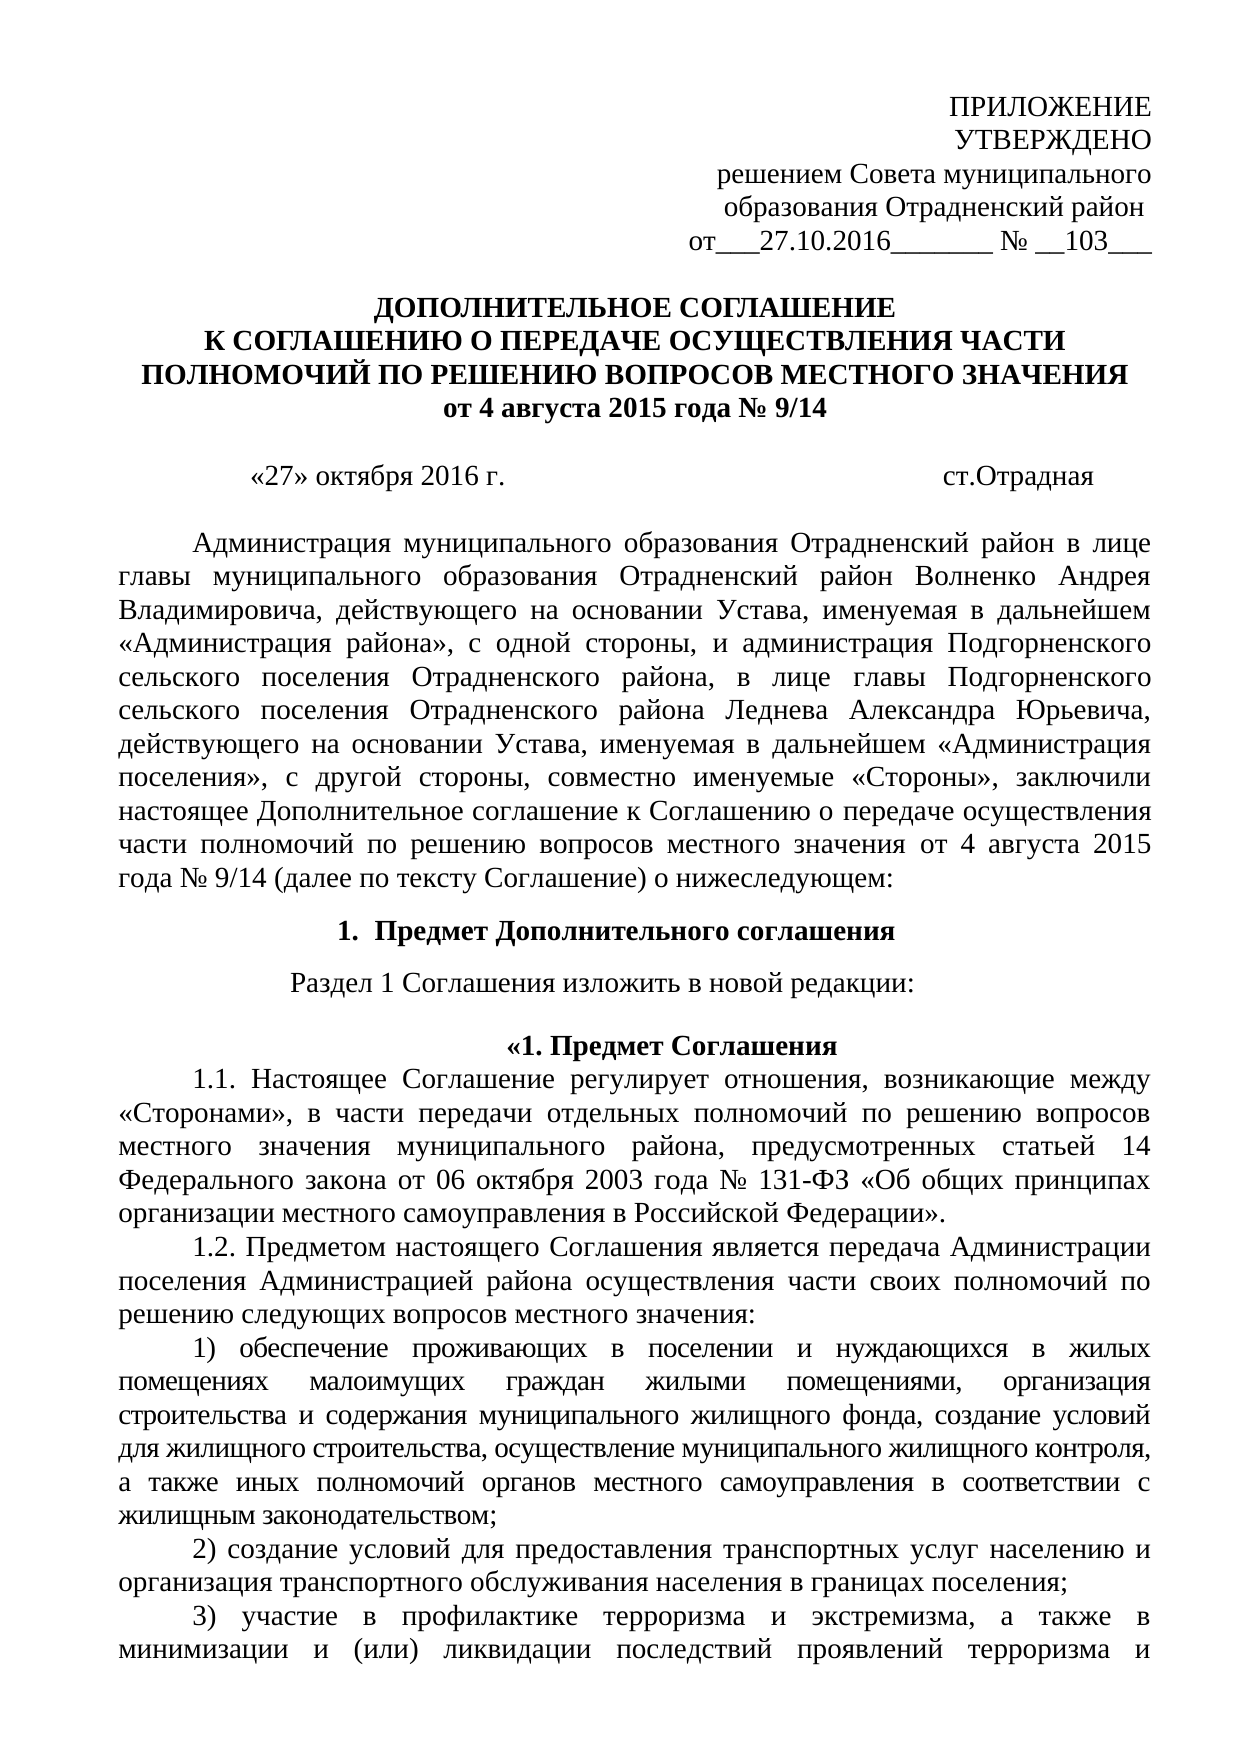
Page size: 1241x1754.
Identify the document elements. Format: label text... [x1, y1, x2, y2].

text Раздел 1 Соглашения изложить в новой редакции: [290, 966, 1152, 999]
text решением Совета муниципального [177, 156, 1152, 189]
text УТВЕРЖДЕНО [177, 122, 1152, 156]
text 2) создание условий для предоставления транспортных услуг населению и организация транспортного обслуживания населения в границах поселения; [118, 1531, 1152, 1598]
text 1.1. Настоящее Соглашение регулирует отношения, возникающие между «Сторонами», в части передачи отдельных полномочий по решению вопросов местного значения муниципального района, предусмотренных статьей 14 Федерального закона от 06 октября 2003 года № 131-ФЗ «Об общих принципах организации местного самоуправления в Российской Федерации». [118, 1061, 1152, 1229]
list Предмет Дополнительного соглашения [81, 913, 1152, 946]
text 1.2. Предметом настоящего Соглашения является передача Администрации поселения Администрацией района осуществления части своих полномочий по решению следующих вопросов местного значения: [118, 1229, 1152, 1330]
text 1) обеспечение проживающих в поселении и нуждающихся в жилых помещениях малоимущих граждан жилыми помещениями, организация строительства и содержания муниципального жилищного фонда, создание условий для жилищного строительства, осуществление муниципального жилищного контроля, а также иных полномочий органов местного самоуправления в соответствии с жилищным законодательством; [118, 1330, 1152, 1531]
text К СОГЛАШЕНИЮ О ПЕРЕДАЧЕ ОСУЩЕСТВЛЕНИЯ ЧАСТИ ПОЛНОМОЧИЙ ПО РЕШЕНИЮ ВОПРОСОВ МЕСТНОГО ЗНАЧЕНИЯ [118, 323, 1152, 391]
text от 4 августа 2015 года № 9/14 [118, 391, 1152, 424]
text ПРИЛОЖЕНИЕ [177, 89, 1152, 122]
text ДОПОЛНИТЕЛЬНОЕ СОГЛАШЕНИЕ [118, 290, 1152, 323]
text образования Отрадненский район от___27.10.2016_______ № __103___ [177, 189, 1152, 256]
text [118, 1598, 1152, 1665]
text «1. Предмет Соглашения [118, 1028, 1152, 1061]
text «27» октября 2016 г. ст.Отрадная [118, 458, 1152, 491]
text Администрация муниципального образования Отрадненский район в лице главы муниципального образования Отрадненский район Волненко Андрея Владимировича, действующего на основании Устава, именуемая в дальнейшем «Администрация района», с одной стороны, и администрация Подгорненского сельского поселения Отрадненского района, в лице главы Подгорненского сельского поселения Отрадненского района Леднева Александра Юрьевича, действующего на основании Устава, именуемая в дальнейшем «Администрация поселения», с другой стороны, совместно именуемые «Стороны», заключили настоящее Дополнительное соглашение к Соглашению о передаче осуществления части полномочий по решению вопросов местного значения от 4 августа 2015 года № 9/14 (далее по тексту Соглашение) о нижеследующем: [118, 525, 1152, 894]
